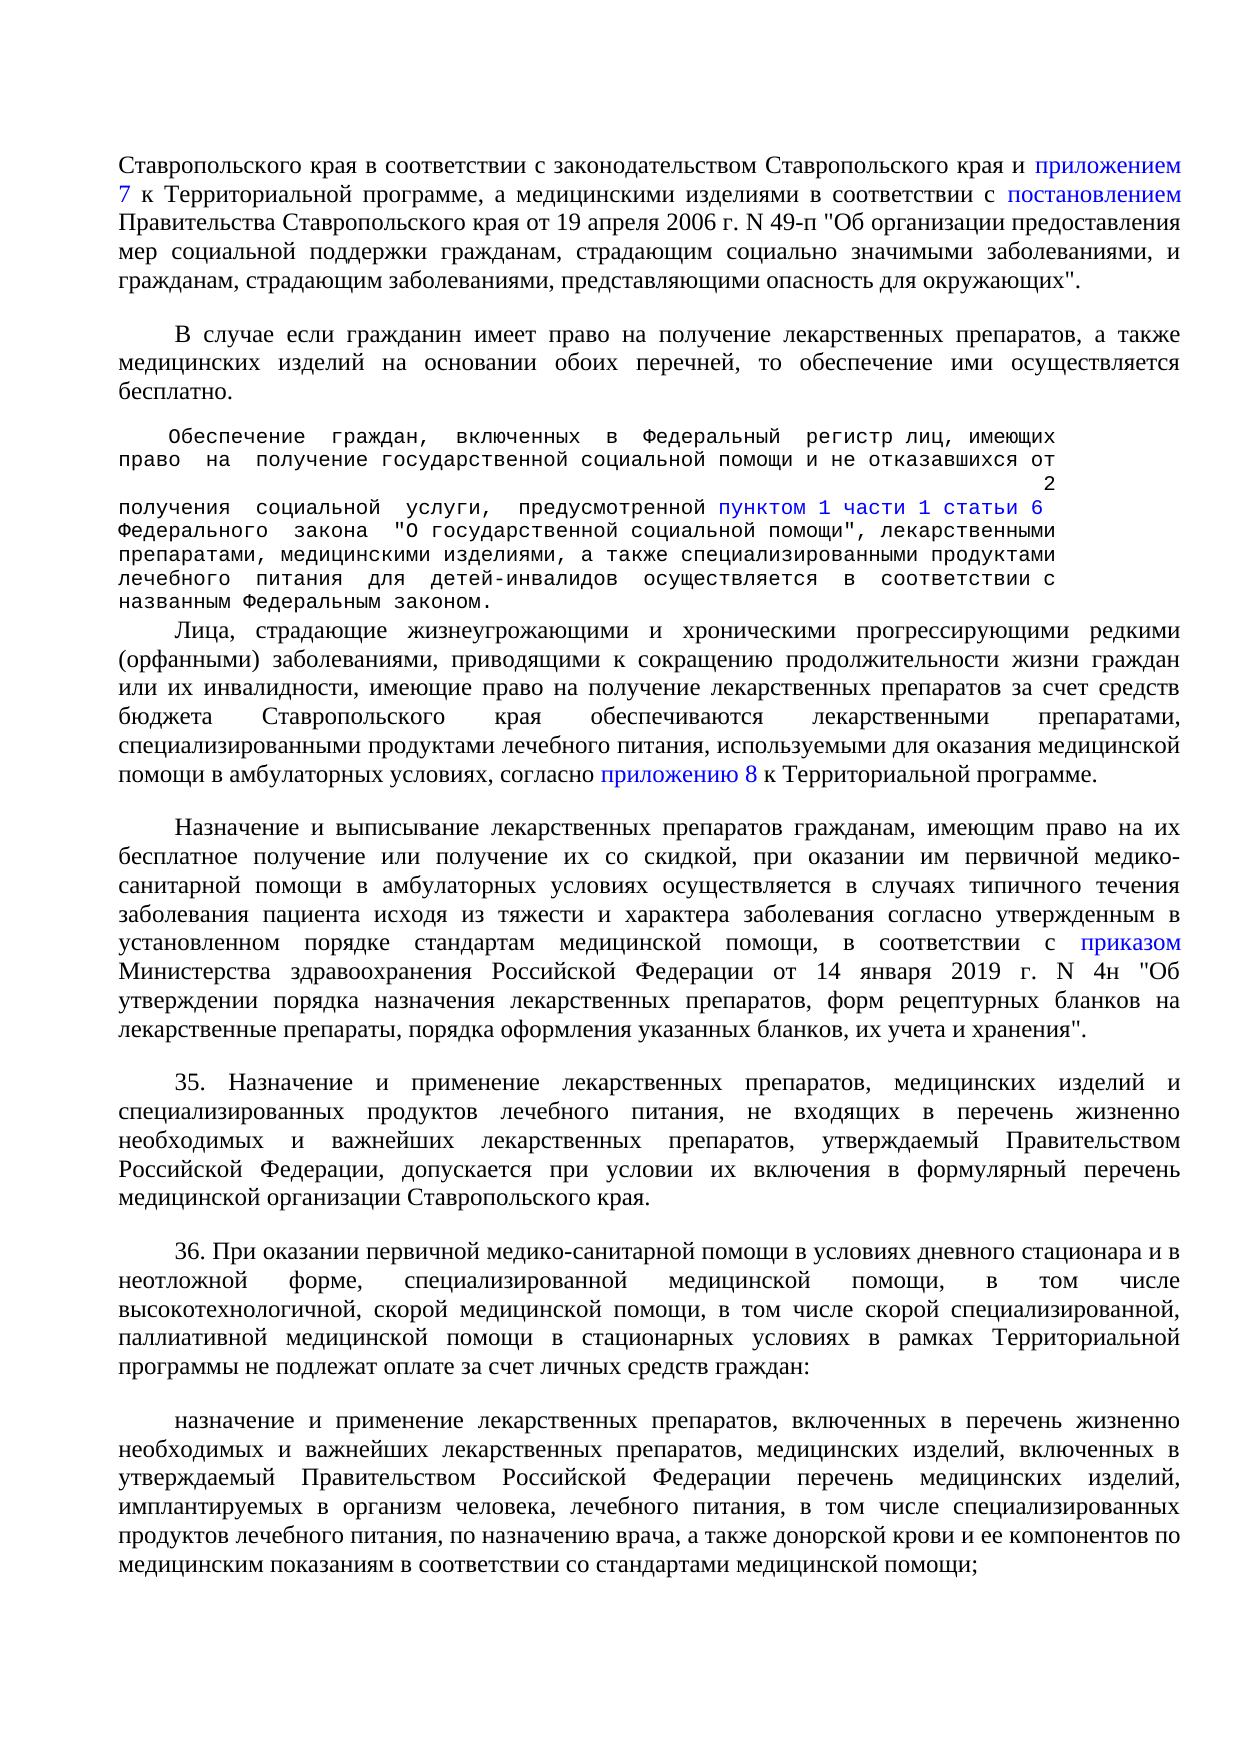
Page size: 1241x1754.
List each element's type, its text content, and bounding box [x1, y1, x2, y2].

text лечебного питания для детей-инвалидов осуществляется в соответствии с [118, 568, 1181, 591]
text 2 [118, 473, 1181, 497]
text Назначение и выписывание лекарственных препаратов гражданам, имеющим право на их бесплатное получение или получение их со скидкой, при оказании им первичной медико-санитарной помощи в амбулаторных условиях осуществляется в случаях типичного течения заболевания пациента исходя из тяжести и характера заболевания согласно утвержденным в установленном порядке стандартам медицинской помощи, в соответствии с приказом Министерства здравоохранения Российской Федерации от 14 января 2019 г. N 4н "Об утверждении порядка назначения лекарственных препаратов, форм рецептурных бланков на лекарственные препараты, порядка оформления указанных бланков, их учета и хранения". [118, 812, 1181, 1042]
text названным Федеральным законом. [118, 591, 1181, 615]
text 36. При оказании первичной медико-санитарной помощи в условиях дневного стационара и в неотложной форме, специализированной медицинской помощи, в том числе высокотехнологичной, скорой медицинской помощи, в том числе скорой специализированной, паллиативной медицинской помощи в стационарных условиях в рамках Территориальной программы не подлежат оплате за счет личных средств граждан: [118, 1236, 1181, 1380]
text право на получение государственной социальной помощи и не отказавшихся от [118, 449, 1181, 473]
text В случае если гражданин имеет право на получение лекарственных препаратов, а также медицинских изделий на основании обоих перечней, то обеспечение ими осуществляется бесплатно. [118, 319, 1181, 405]
text препаратами, медицинскими изделиями, а также специализированными продуктами [118, 544, 1181, 568]
text Лица, страдающие жизнеугрожающими и хроническими прогрессирующими редкими (орфанными) заболеваниями, приводящими к сокращению продолжительности жизни граждан или их инвалидности, имеющие право на получение лекарственных препаратов за счет средств бюджета Ставропольского края обеспечиваются лекарственными препаратами, специализированными продуктами лечебного питания, используемыми для оказания медицинской помощи в амбулаторных условиях, согласно приложению 8 к Территориальной программе. [118, 615, 1181, 787]
text получения социальной услуги, предусмотренной пунктом 1 части 1 статьи 6 [118, 497, 1181, 520]
text Обеспечение граждан, включенных в Федеральный регистр лиц, имеющих [118, 426, 1181, 449]
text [118, 150, 1181, 294]
text 35. Назначение и применение лекарственных препаратов, медицинских изделий и специализированных продуктов лечебного питания, не входящих в перечень жизненно необходимых и важнейших лекарственных препаратов, утверждаемый Правительством Российской Федерации, допускается при условии их включения в формулярный перечень медицинской организации Ставропольского края. [118, 1067, 1181, 1211]
text Федерального закона "О государственной социальной помощи", лекарственными [118, 520, 1181, 544]
text назначение и применение лекарственных препаратов, включенных в перечень жизненно необходимых и важнейших лекарственных препаратов, медицинских изделий, включенных в утверждаемый Правительством Российской Федерации перечень медицинских изделий, имплантируемых в организм человека, лечебного питания, в том числе специализированных продуктов лечебного питания, по назначению врача, а также донорской крови и ее компонентов по медицинским показаниям в соответствии со стандартами медицинской помощи; [118, 1405, 1181, 1577]
